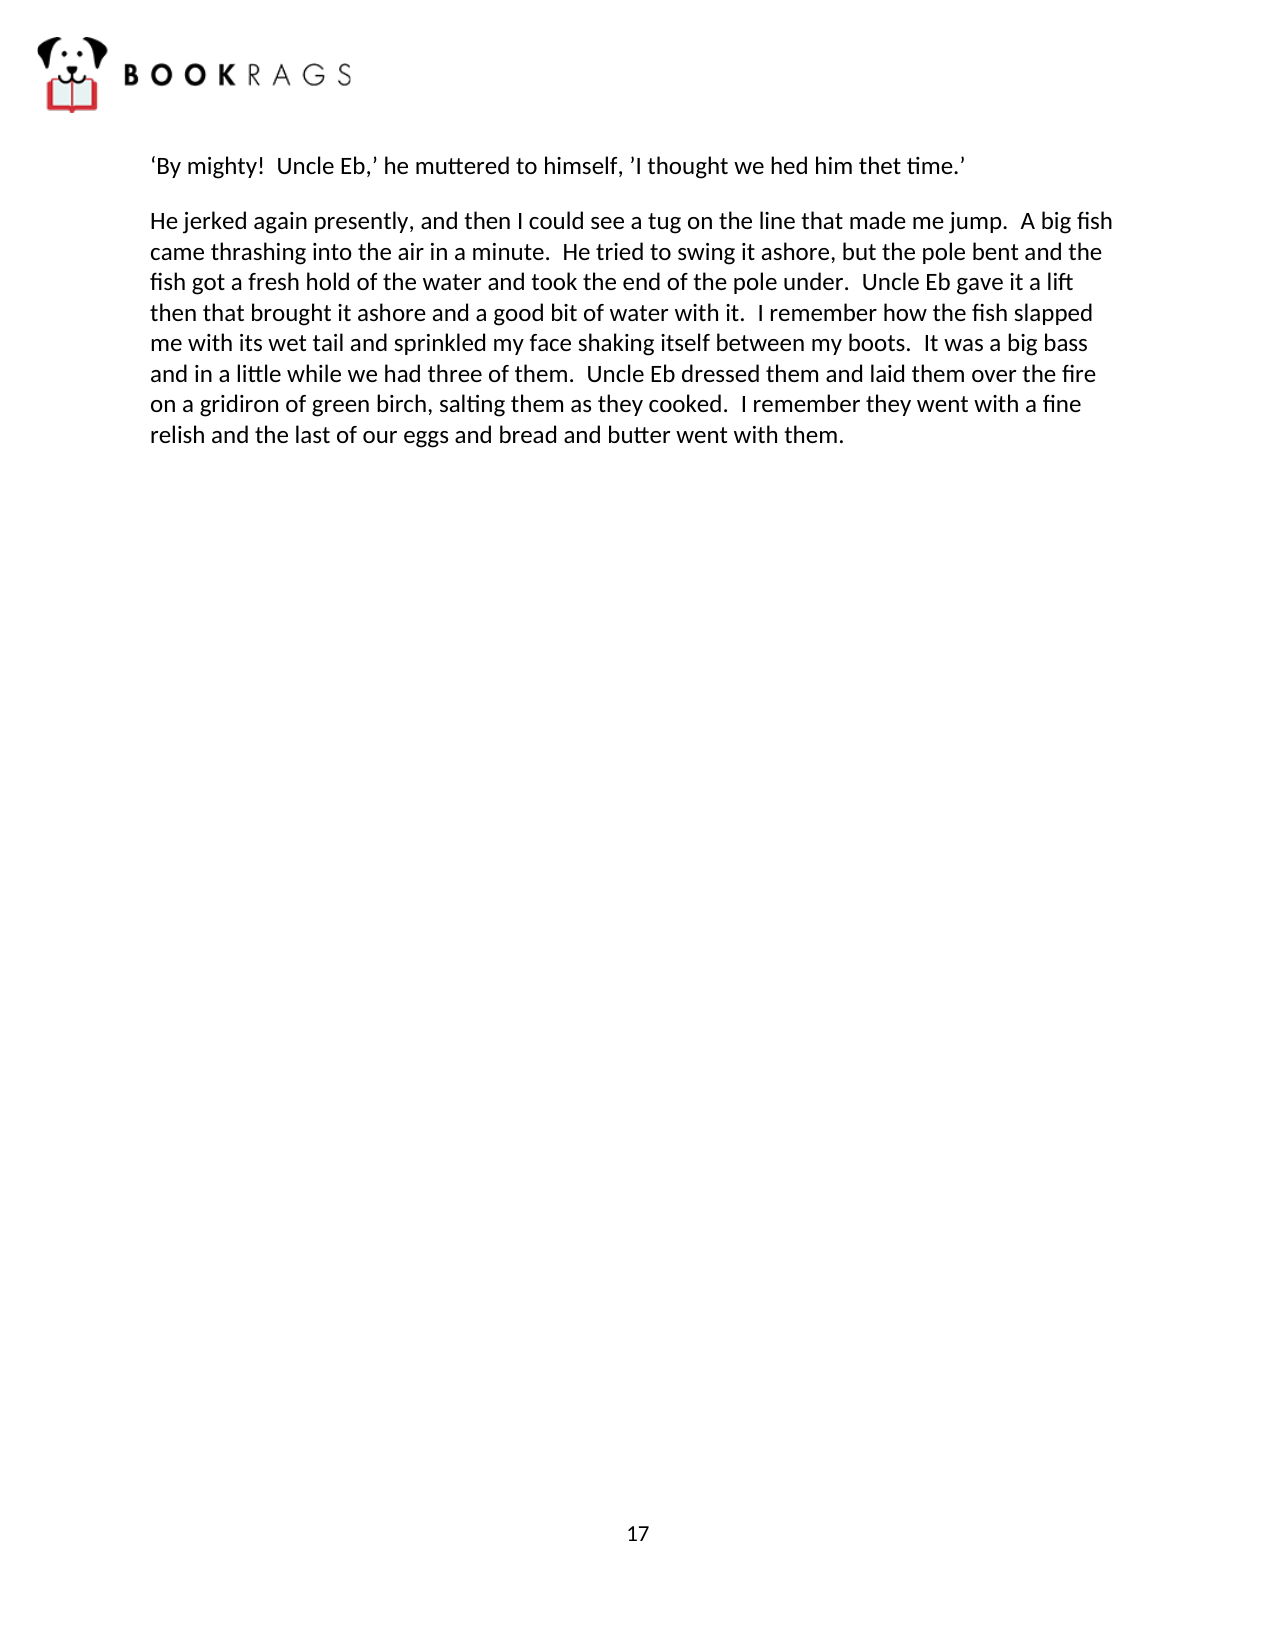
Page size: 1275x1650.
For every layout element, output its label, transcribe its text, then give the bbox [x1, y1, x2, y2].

text He jerked again presently, and then I could see a tug on the line that made me jump. A big fish came thrashing into the air in a minute. He tried to swing it ashore, but the pole bent and the fish got a fresh hold of the water and took the end of the pole under. Uncle Eb gave it a lift then that brought it ashore and a good bit of water with it. I remember how the fish slapped me with its wet tail and sprinkled my face shaking itself between my boots. It was a big bass and in a little while we had three of them. Uncle Eb dressed them and laid them over the fire on a gridiron of green birch, salting them as they cooked. I remember they went with a fine relish and the last of our eggs and bread and butter went with them. [150, 206, 1125, 450]
picture [37, 37, 351, 113]
text ‘By mighty! Uncle Eb,’ he muttered to himself, ’I thought we hed him thet time.’ [150, 150, 1125, 181]
